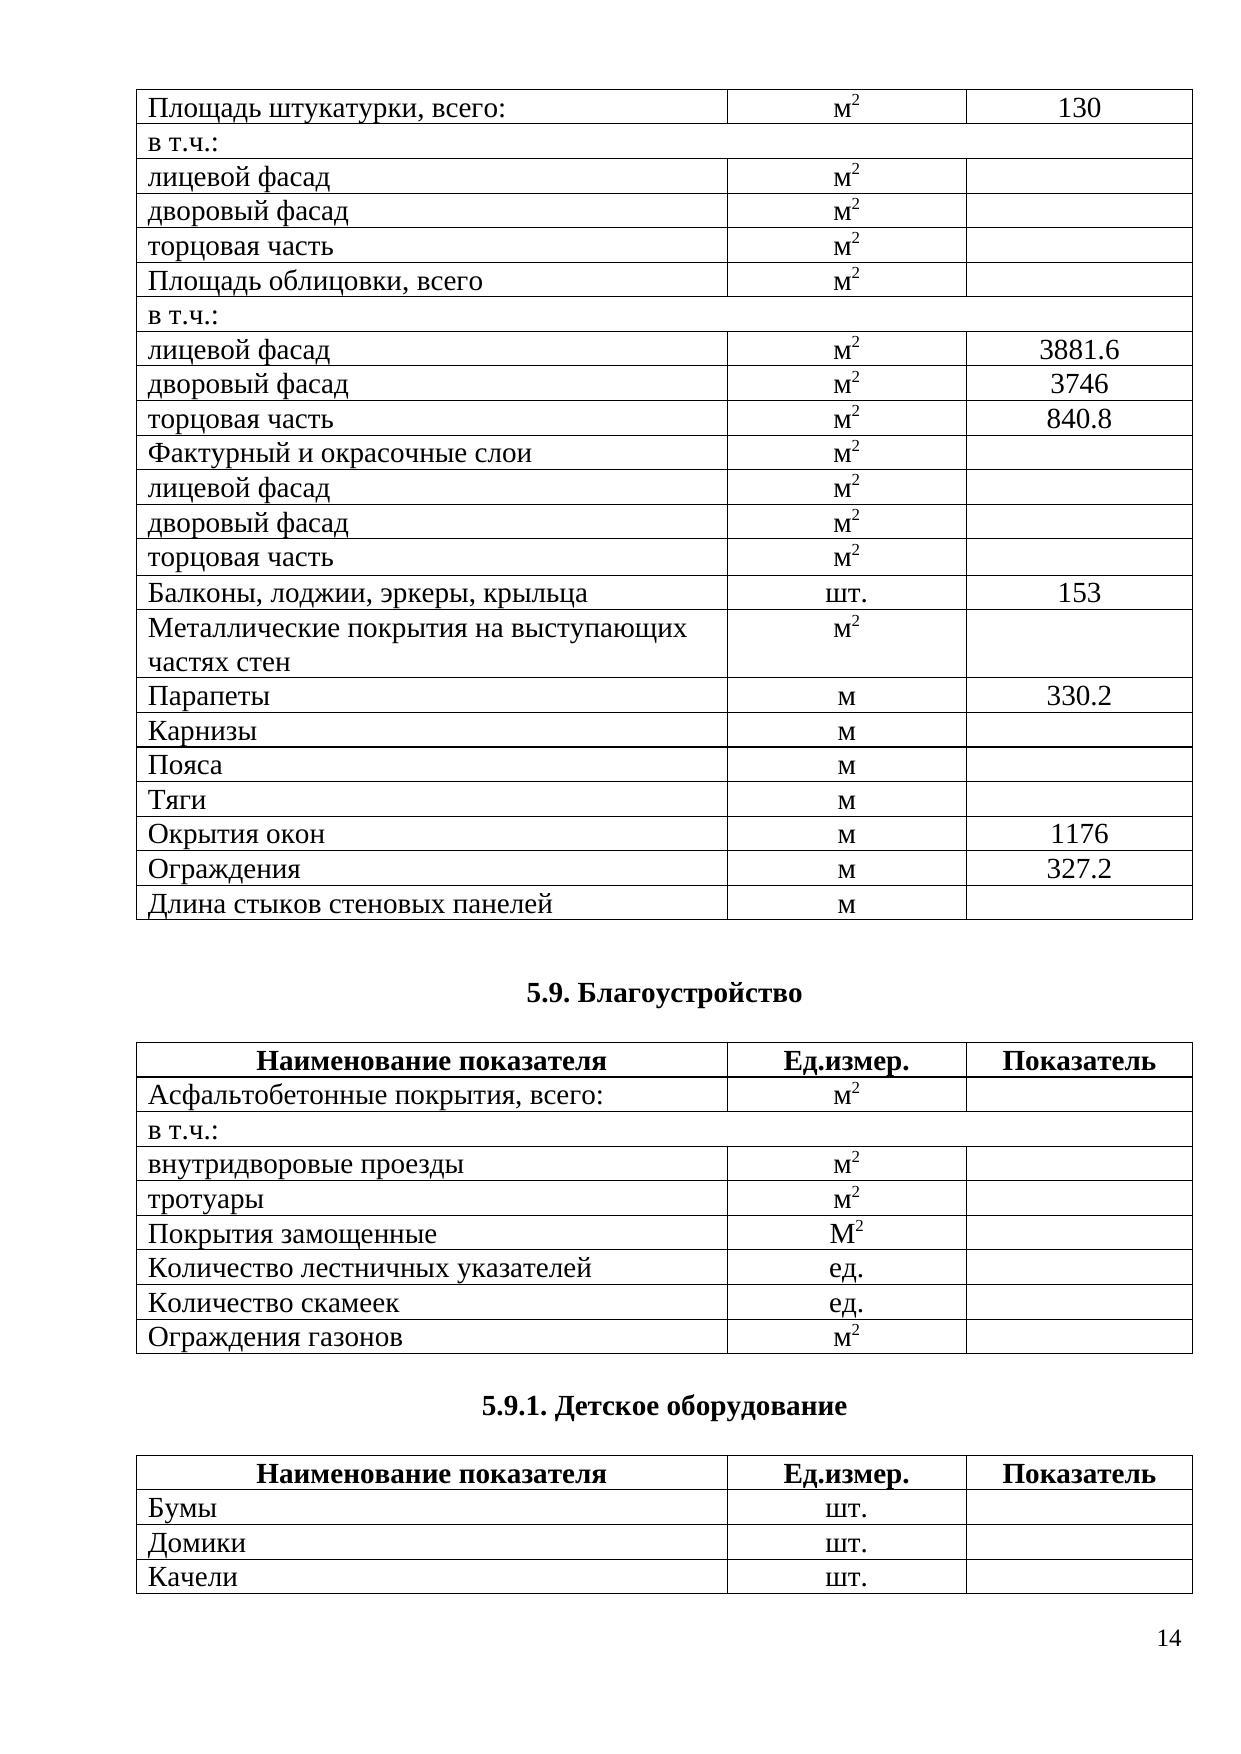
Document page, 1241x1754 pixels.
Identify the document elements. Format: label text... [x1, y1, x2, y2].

table_cell дворовый фасад [137, 366, 727, 400]
table_cell 1176 [967, 817, 1192, 850]
table_header Наименование показателя [137, 1043, 727, 1076]
table_cell Длина стыков стеновых панелей [137, 886, 727, 919]
table_cell [967, 159, 1192, 192]
text 5.9. Благоустройство [148, 975, 1181, 1008]
table_cell м2 [728, 436, 966, 469]
table_cell Тяги [137, 782, 727, 816]
table_cell м [728, 713, 966, 746]
table_cell шт. [728, 1560, 966, 1593]
table_cell внутридворовые проезды [137, 1147, 727, 1180]
table_header Ед.измер. [728, 1043, 966, 1076]
table_cell [967, 539, 1192, 574]
table_header Наименование показателя [137, 1456, 727, 1489]
table_cell Покрытия замощенные [137, 1216, 727, 1249]
table_cell [967, 194, 1192, 227]
table_cell м2 [728, 1078, 966, 1111]
table_cell лицевой фасад [137, 332, 727, 365]
table_cell [967, 1525, 1192, 1558]
table_cell торцовая часть [137, 228, 727, 262]
table_cell дворовый фасад [137, 194, 727, 227]
table_cell тротуары [137, 1181, 727, 1215]
table_cell м [728, 886, 966, 919]
table_cell [967, 1181, 1192, 1215]
table_cell [967, 1216, 1192, 1249]
table_cell м [728, 782, 966, 816]
table_cell [967, 470, 1192, 504]
table_cell м2 [728, 332, 966, 365]
table_cell [967, 436, 1192, 469]
table_cell 330.2 [967, 678, 1192, 712]
table_cell Количество лестничных указателей [137, 1250, 727, 1284]
table_cell м2 [728, 470, 966, 504]
table_cell [967, 1320, 1192, 1353]
table_cell м2 [728, 263, 966, 296]
table_cell ед. [728, 1285, 966, 1318]
table_cell м2 [728, 1320, 966, 1353]
table_cell Металлические покрытия на выступающих частях стен [137, 610, 727, 677]
table_cell 840.8 [967, 401, 1192, 434]
table_cell м [728, 817, 966, 850]
table_cell Балконы, лоджии, эркеры, крыльца [137, 576, 727, 609]
table_cell м2 [728, 90, 966, 123]
table_cell торцовая часть [137, 401, 727, 434]
table_cell м2 [728, 194, 966, 227]
table_cell дворовый фасад [137, 505, 727, 538]
table_cell 153 [967, 576, 1192, 609]
table_cell [967, 1147, 1192, 1180]
table_cell Фактурный и окрасочные слои [137, 436, 727, 469]
table_cell Бумы [137, 1490, 727, 1524]
table_cell [967, 228, 1192, 262]
table_cell Площадь штукатурки, всего: [137, 90, 727, 123]
table_cell м2 [728, 1147, 966, 1180]
table_cell м2 [728, 539, 966, 574]
table_cell м2 [728, 366, 966, 400]
table_cell Асфальтобетонные покрытия, всего: [137, 1078, 727, 1111]
table_header Показатель [967, 1456, 1192, 1489]
table_cell м [728, 748, 966, 781]
table_cell [967, 1560, 1192, 1593]
table_cell шт. [728, 1525, 966, 1558]
table_cell м2 [728, 228, 966, 262]
table_cell М2 [728, 1216, 966, 1249]
table_cell Парапеты [137, 678, 727, 712]
table_cell 327.2 [967, 851, 1192, 885]
table_cell Количество скамеек [137, 1285, 727, 1318]
table_cell в т.ч.: [137, 1112, 1192, 1146]
table_cell [967, 748, 1192, 781]
table_cell м2 [728, 1181, 966, 1215]
table_cell Качели [137, 1560, 727, 1593]
table_cell [967, 886, 1192, 919]
table_cell лицевой фасад [137, 470, 727, 504]
table_header Показатель [967, 1043, 1192, 1076]
table_cell м2 [728, 505, 966, 538]
table_cell м [728, 851, 966, 885]
table_cell м2 [728, 159, 966, 192]
table_cell шт. [728, 1490, 966, 1524]
table_cell Карнизы [137, 713, 727, 746]
table_cell [967, 713, 1192, 746]
table_cell [967, 263, 1192, 296]
table_cell м [728, 678, 966, 712]
table_cell Домики [137, 1525, 727, 1558]
table_cell Площадь облицовки, всего [137, 263, 727, 296]
table_cell м2 [728, 401, 966, 434]
table_cell 130 [967, 90, 1192, 123]
table_cell [967, 782, 1192, 816]
table_cell [967, 610, 1192, 677]
table_cell м2 [728, 610, 966, 677]
table_cell ед. [728, 1250, 966, 1284]
table_cell 3746 [967, 366, 1192, 400]
table_header Ед.измер. [728, 1456, 966, 1489]
table_cell [967, 1285, 1192, 1318]
table_cell [967, 1250, 1192, 1284]
table_cell 3881.6 [967, 332, 1192, 365]
table_cell Окрытия окон [137, 817, 727, 850]
table_cell Ограждения [137, 851, 727, 885]
table_cell в т.ч.: [137, 124, 1192, 158]
table_cell Пояса [137, 748, 727, 781]
table_cell в т.ч.: [137, 297, 1192, 331]
table_cell шт. [728, 576, 966, 609]
table_cell [967, 1078, 1192, 1111]
table_cell [967, 1490, 1192, 1524]
table_cell Ограждения газонов [137, 1320, 727, 1353]
table_cell торцовая часть [137, 539, 727, 574]
table_cell лицевой фасад [137, 159, 727, 192]
text 5.9.1. Детское оборудование [148, 1388, 1181, 1421]
table_cell [967, 505, 1192, 538]
